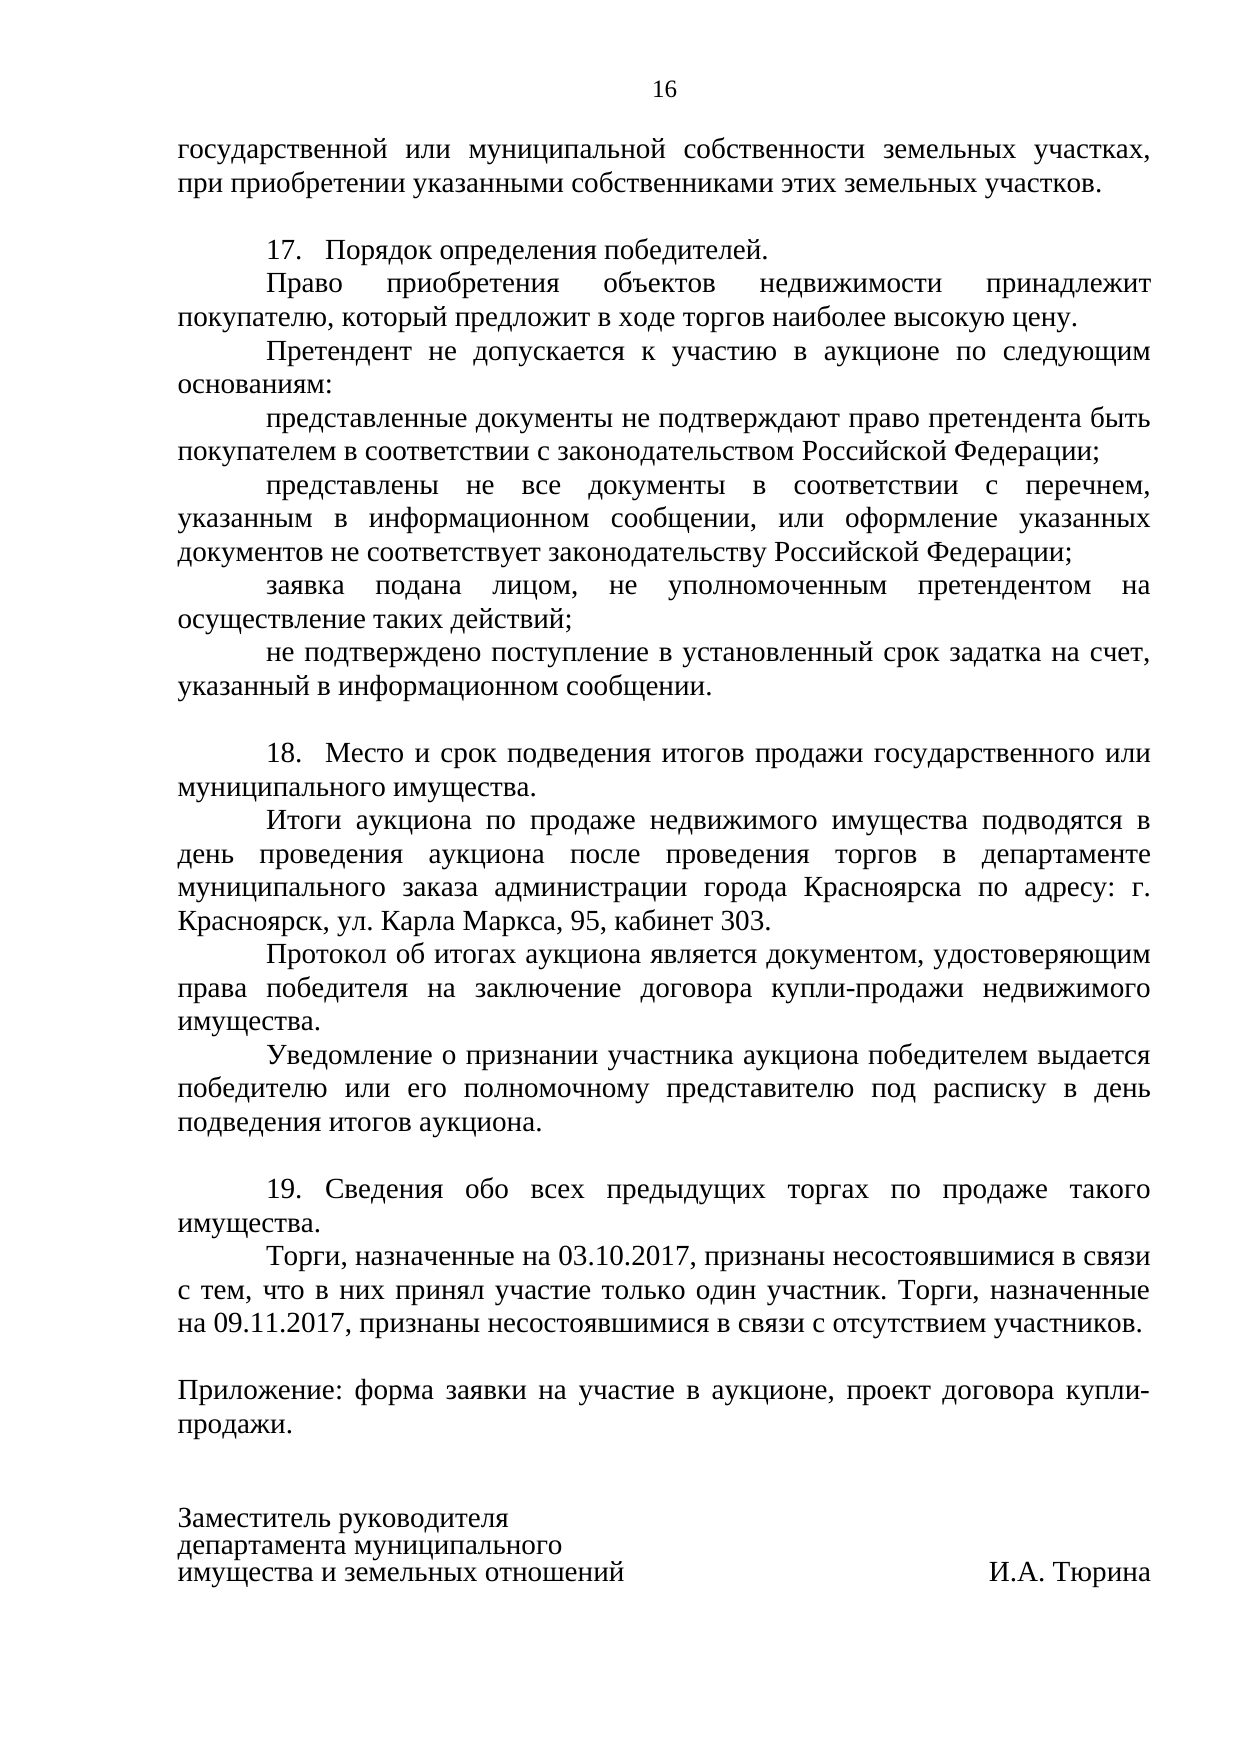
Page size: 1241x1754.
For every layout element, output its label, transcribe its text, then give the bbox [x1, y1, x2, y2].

text представленные документы не подтверждают право претендента быть покупателем в соответствии с законодательством Российской Федерации; [177, 400, 1152, 467]
list Сведения обо всех предыдущих торгах по продаже такого имущества. [177, 1171, 1152, 1238]
text Уведомление о признании участника аукциона победителем выдается победителю или его полномочному представителю под расписку в день подведения итогов аукциона. [177, 1037, 1152, 1138]
text Право приобретения объектов недвижимости принадлежит покупателю, который предложит в ходе торгов наиболее высокую цену. [177, 266, 1152, 333]
text Протокол об итогах аукциона является документом, удостоверяющим права победителя на заключение договора купли-продажи недвижимого имущества. [177, 936, 1152, 1037]
text Итоги аукциона по продаже недвижимого имущества подводятся в день проведения аукциона после проведения торгов в департаменте муниципального заказа администрации города Красноярска по адресу: г. Красноярск, ул. Карла Маркса, 95, кабинет 303. [177, 802, 1152, 936]
text Приложение: форма заявки на участие в аукционе, проект договора купли-продажи. [177, 1372, 1152, 1439]
text не подтверждено поступление в установленный срок задатка на счет, указанный в информационном сообщении. [177, 634, 1152, 702]
text Заместитель руководителя [177, 1507, 1152, 1533]
text департамента муниципального [177, 1533, 1152, 1560]
text имущества и земельных отношений И.А. Тюрина [177, 1560, 1152, 1587]
list Место и срок подведения итогов продажи государственного или муниципального имущества. [177, 735, 1152, 802]
text Претендент не допускается к участию в аукционе по следующим основаниям: [177, 333, 1152, 400]
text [177, 131, 1152, 198]
text заявка подана лицом, не уполномоченным претендентом на осуществление таких действий; [177, 567, 1152, 634]
text Торги, назначенные на 03.10.2017, признаны несостоявшимися в связи с тем, что в них принял участие только один участник. Торги, назначенные на 09.11.2017, признаны несостоявшимися в связи с отсутствием участников. [177, 1238, 1152, 1339]
list Порядок определения победителей. [177, 232, 1152, 266]
text представлены не все документы в соответствии с перечнем, указанным в информационном сообщении, или оформление указанных документов не соответствует законодательству Российской Федерации; [177, 467, 1152, 567]
